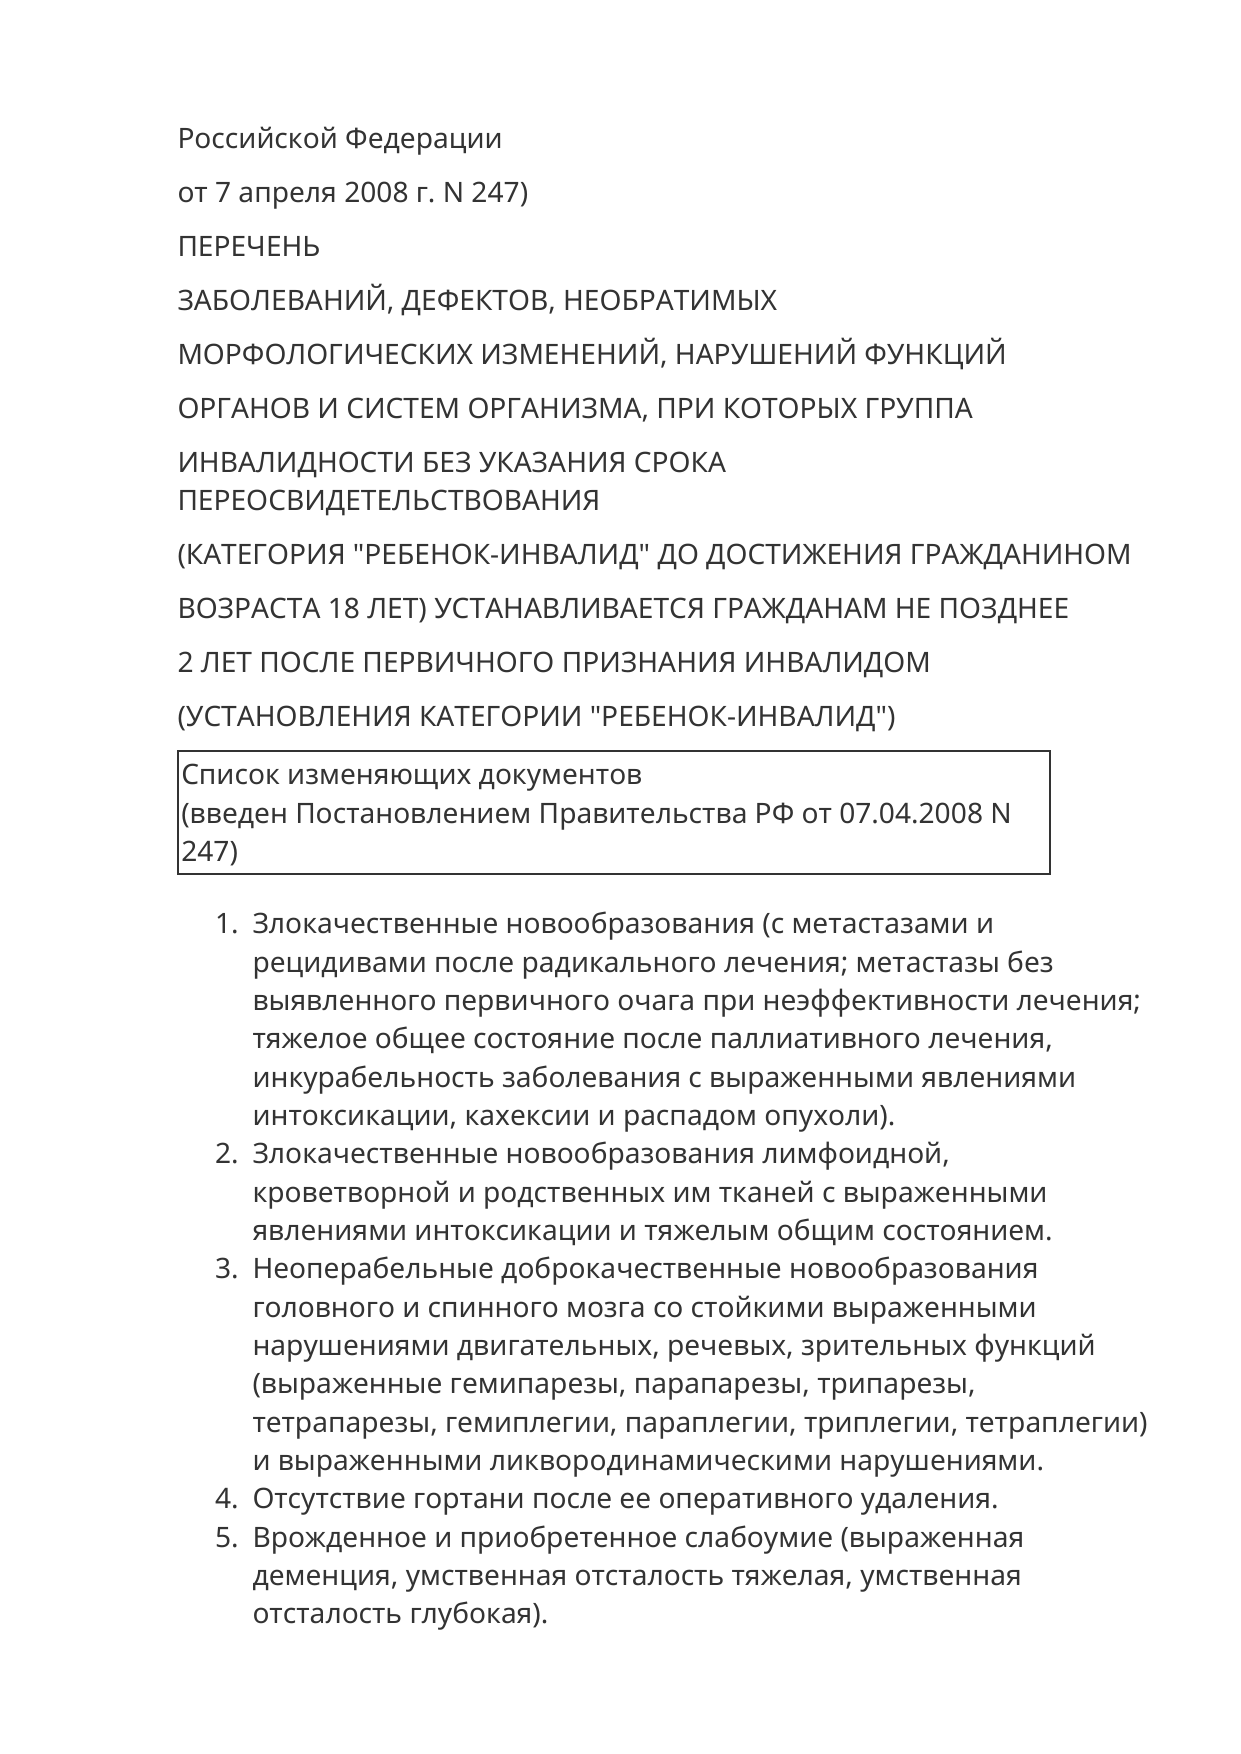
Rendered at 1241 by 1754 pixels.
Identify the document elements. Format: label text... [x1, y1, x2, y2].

text ИНВАЛИДНОСТИ БЕЗ УКАЗАНИЯ СРОКА ПЕРЕОСВИДЕТЕЛЬСТВОВАНИЯ [177, 442, 1152, 518]
text (КАТЕГОРИЯ "РЕБЕНОК-ИНВАЛИД" ДО ДОСТИЖЕНИЯ ГРАЖДАНИНОМ [177, 534, 1152, 572]
list Врожденное и приобретенное слабоумие (выраженная деменция, умственная отсталость тяжелая, умственная отсталость глубокая). [215, 1517, 1152, 1632]
text (УСТАНОВЛЕНИЯ КАТЕГОРИИ "РЕБЕНОК-ИНВАЛИД") [177, 696, 1152, 734]
text ПЕРЕЧЕНЬ [177, 226, 1152, 264]
text ЗАБОЛЕВАНИЙ, ДЕФЕКТОВ, НЕОБРАТИМЫХ [177, 280, 1152, 318]
text ВОЗРАСТА 18 ЛЕТ) УСТАНАВЛИВАЕТСЯ ГРАЖДАНАМ НЕ ПОЗДНЕЕ [177, 588, 1152, 626]
text МОРФОЛОГИЧЕСКИХ ИЗМЕНЕНИЙ, НАРУШЕНИЙ ФУНКЦИЙ [177, 334, 1152, 372]
text ОРГАНОВ И СИСТЕМ ОРГАНИЗМА, ПРИ КОТОРЫХ ГРУППА [177, 388, 1152, 426]
text Российской Федерации [177, 118, 1152, 156]
text 2 ЛЕТ ПОСЛЕ ПЕРВИЧНОГО ПРИЗНАНИЯ ИНВАЛИДОМ [177, 642, 1152, 680]
list Злокачественные новообразования лимфоидной, кроветворной и родственных им тканей с выраженными явлениями интоксикации и тяжелым общим состоянием. [215, 1133, 1152, 1248]
text от 7 апреля 2008 г. N 247) [177, 172, 1152, 210]
table_header Список изменяющих документов (введен Постановлением Правительства РФ от 07.04.2008 N 247) [179, 752, 1049, 873]
list Отсутствие гортани после ее оперативного удаления. [215, 1478, 1152, 1517]
list Злокачественные новообразования (с метастазами и рецидивами после радикального лечения; метастазы без выявленного первичного очага при неэффективности лечения; тяжелое общее состояние после паллиативного лечения, инкурабельность заболевания с выраженными явлениями интоксикации, кахексии и распадом опухоли). [215, 903, 1152, 1133]
list Неоперабельные доброкачественные новообразования головного и спинного мозга со стойкими выраженными нарушениями двигательных, речевых, зрительных функций (выраженные гемипарезы, парапарезы, трипарезы, тетрапарезы, гемиплегии, параплегии, триплегии, тетраплегии) и выраженными ликвородинамическими нарушениями. [215, 1248, 1152, 1478]
